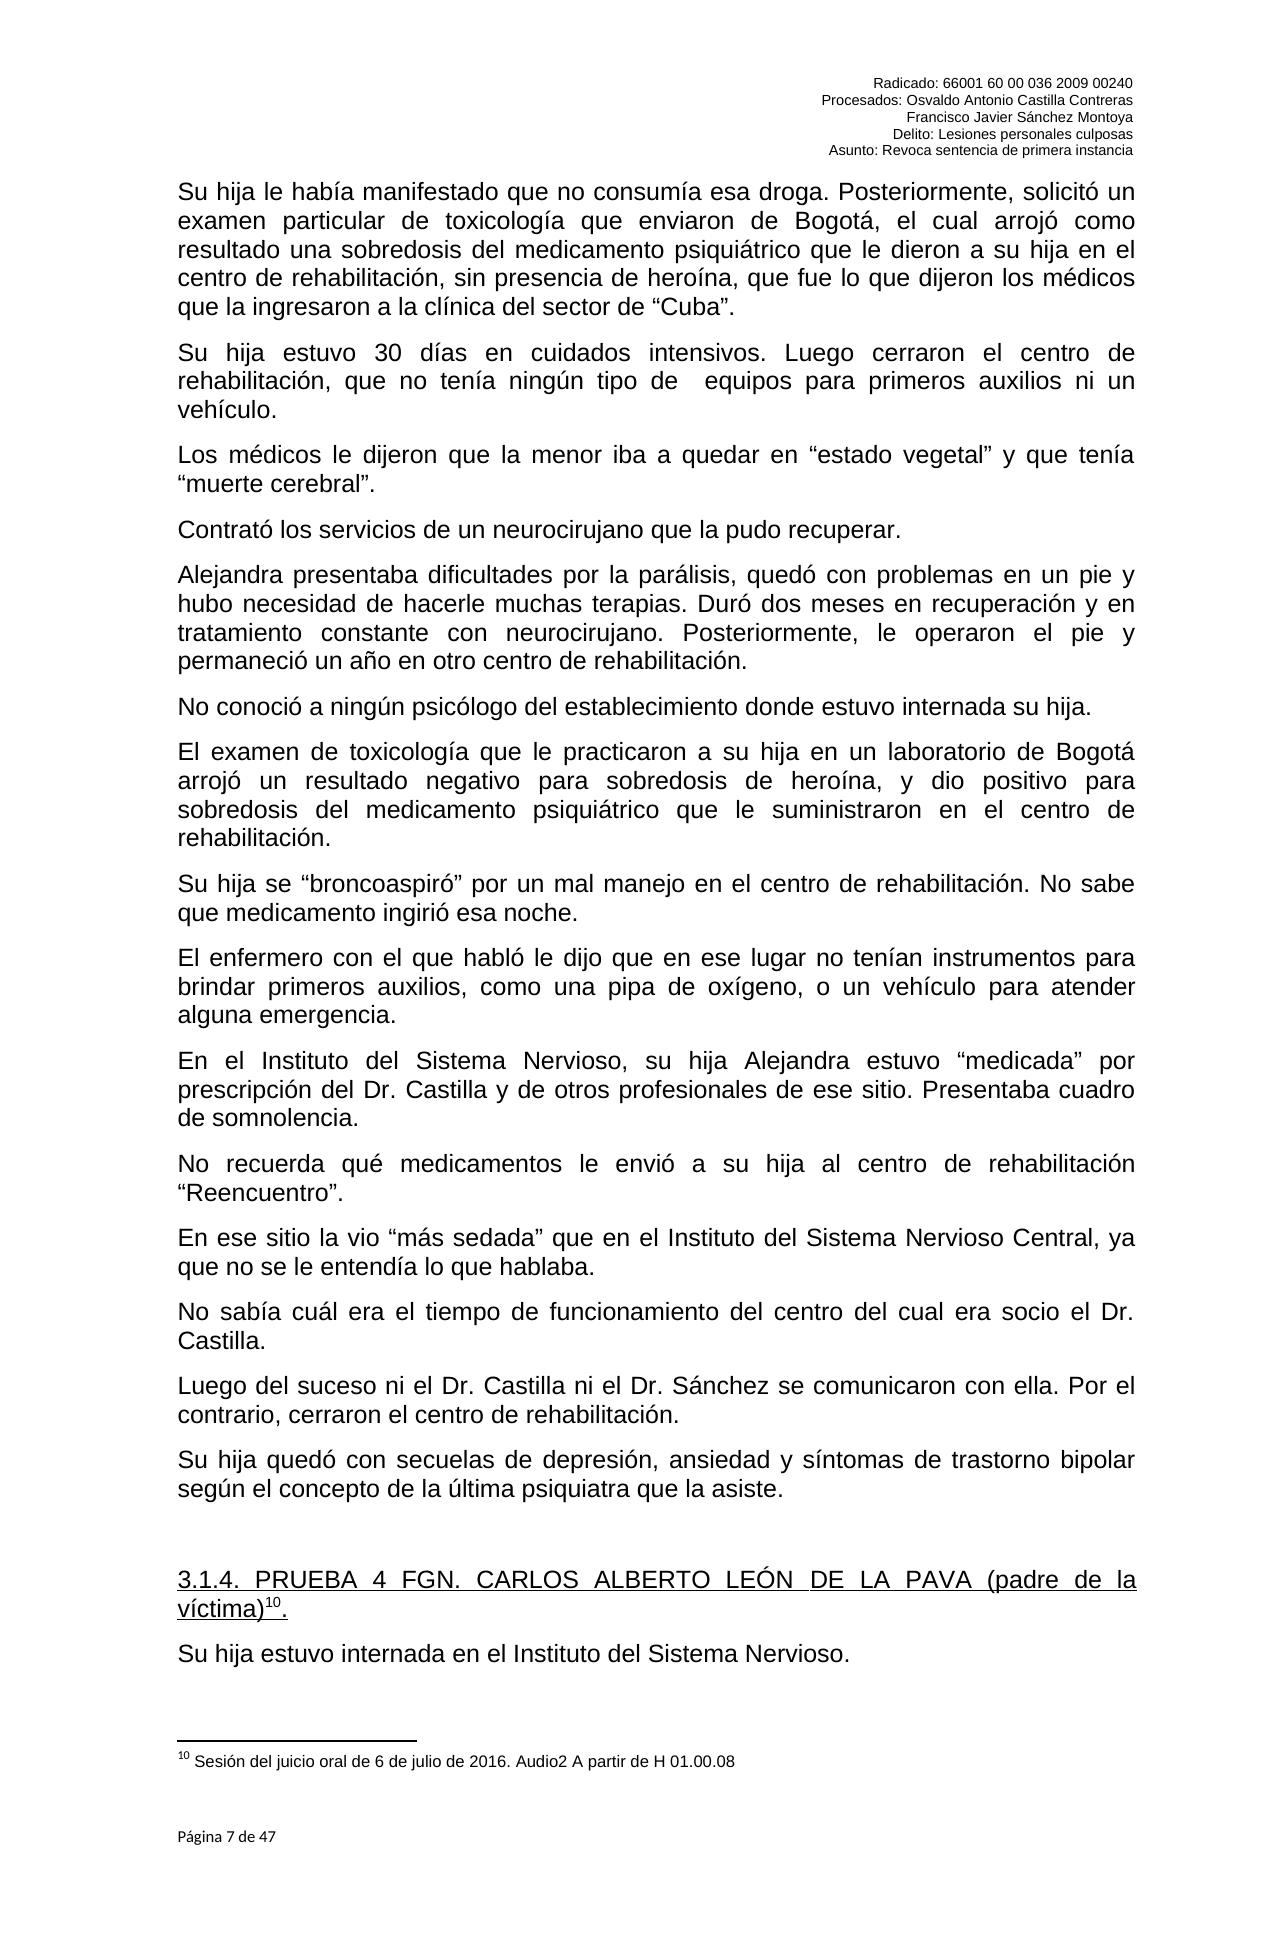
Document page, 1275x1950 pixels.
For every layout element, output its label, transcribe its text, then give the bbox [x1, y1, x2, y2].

text No recuerda qué medicamentos le envió a su hija al centro de rehabilitación “Reencuentro”. [177, 1149, 1137, 1206]
text Contrató los servicios de un neurocirujano que la pudo recuperar. [177, 515, 1137, 543]
text Su hija estuvo internada en el Instituto del Sistema Nervioso. [177, 1639, 1137, 1668]
text 3.1.4. PRUEBA 4 FGN. CARLOS ALBERTO LEÓN DE LA PAVA (padre de la víctima). [177, 1591, 1137, 1623]
text Los médicos le dijeron que la menor iba a quedar en “estado vegetal” y que tenía “muerte cerebral”. [177, 441, 1137, 498]
text El examen de toxicología que le practicaron a su hija en un laboratorio de Bogotá arrojó un resultado negativo para sobredosis de heroína, y dio positivo para sobredosis del medicamento psiquiátrico que le suministraron en el centro de rehabilitación. [177, 737, 1137, 852]
text En el Instituto del Sistema Nervioso, su hija Alejandra estuvo “medicada” por prescripción del Dr. Castilla y de otros profesionales de ese sitio. Presentaba cuadro de somnolencia. [177, 1046, 1137, 1132]
text El enfermero con el que habló le dijo que en ese lugar no tenían instrumentos para brindar primeros auxilios, como una pipa de oxígeno, o un vehículo para atender alguna emergencia. [177, 943, 1137, 1029]
text Su hija se “broncoaspiró” por un mal manejo en el centro de rehabilitación. No sabe que medicamento ingirió esa noche. [177, 869, 1137, 926]
text Su hija quedó con secuelas de depresión, ansiedad y síntomas de trastorno bipolar según el concepto de la última psiquiatra que la asiste. [177, 1446, 1137, 1503]
text Luego del suceso ni el Dr. Castilla ni el Dr. Sánchez se comunicaron con ella. Por el contrario, cerraron el centro de rehabilitación. [177, 1371, 1137, 1429]
text Alejandra presentaba dificultades por la parálisis, quedó con problemas en un pie y hubo necesidad de hacerle muchas terapias. Duró dos meses en recuperación y en tratamiento constante con neurocirujano. Posteriormente, le operaron el pie y permaneció un año en otro centro de rehabilitación. [177, 560, 1137, 675]
text No sabía cuál era el tiempo de funcionamiento del centro del cual era socio el Dr. Castilla. [177, 1297, 1137, 1355]
text Su hija le había manifestado que no consumía esa droga. Posteriormente, solicitó un examen particular de toxicología que enviaron de Bogotá, el cual arrojó como resultado una sobredosis del medicamento psiquiátrico que le dieron a su hija en el centro de rehabilitación, sin presencia de heroína, que fue lo que dijeron los médicos que la ingresaron a la clínica del sector de “Cuba”. [177, 177, 1137, 321]
text No conoció a ningún psicólogo del establecimiento donde estuvo internada su hija. [177, 692, 1137, 721]
text 3.1.4. PRUEBA 4 FGN. CARLOS ALBERTO LEÓN DE LA PAVA (padre de la víctima). [177, 1565, 1137, 1590]
text En ese sitio la vio “más sedada” que en el Instituto del Sistema Nervioso Central, ya que no se le entendía lo que hablaba. [177, 1223, 1137, 1281]
text Su hija estuvo 30 días en cuidados intensivos. Luego cerraron el centro de rehabilitación, que no tenía ningún tipo de equipos para primeros auxilios ni un vehículo. [177, 338, 1137, 424]
